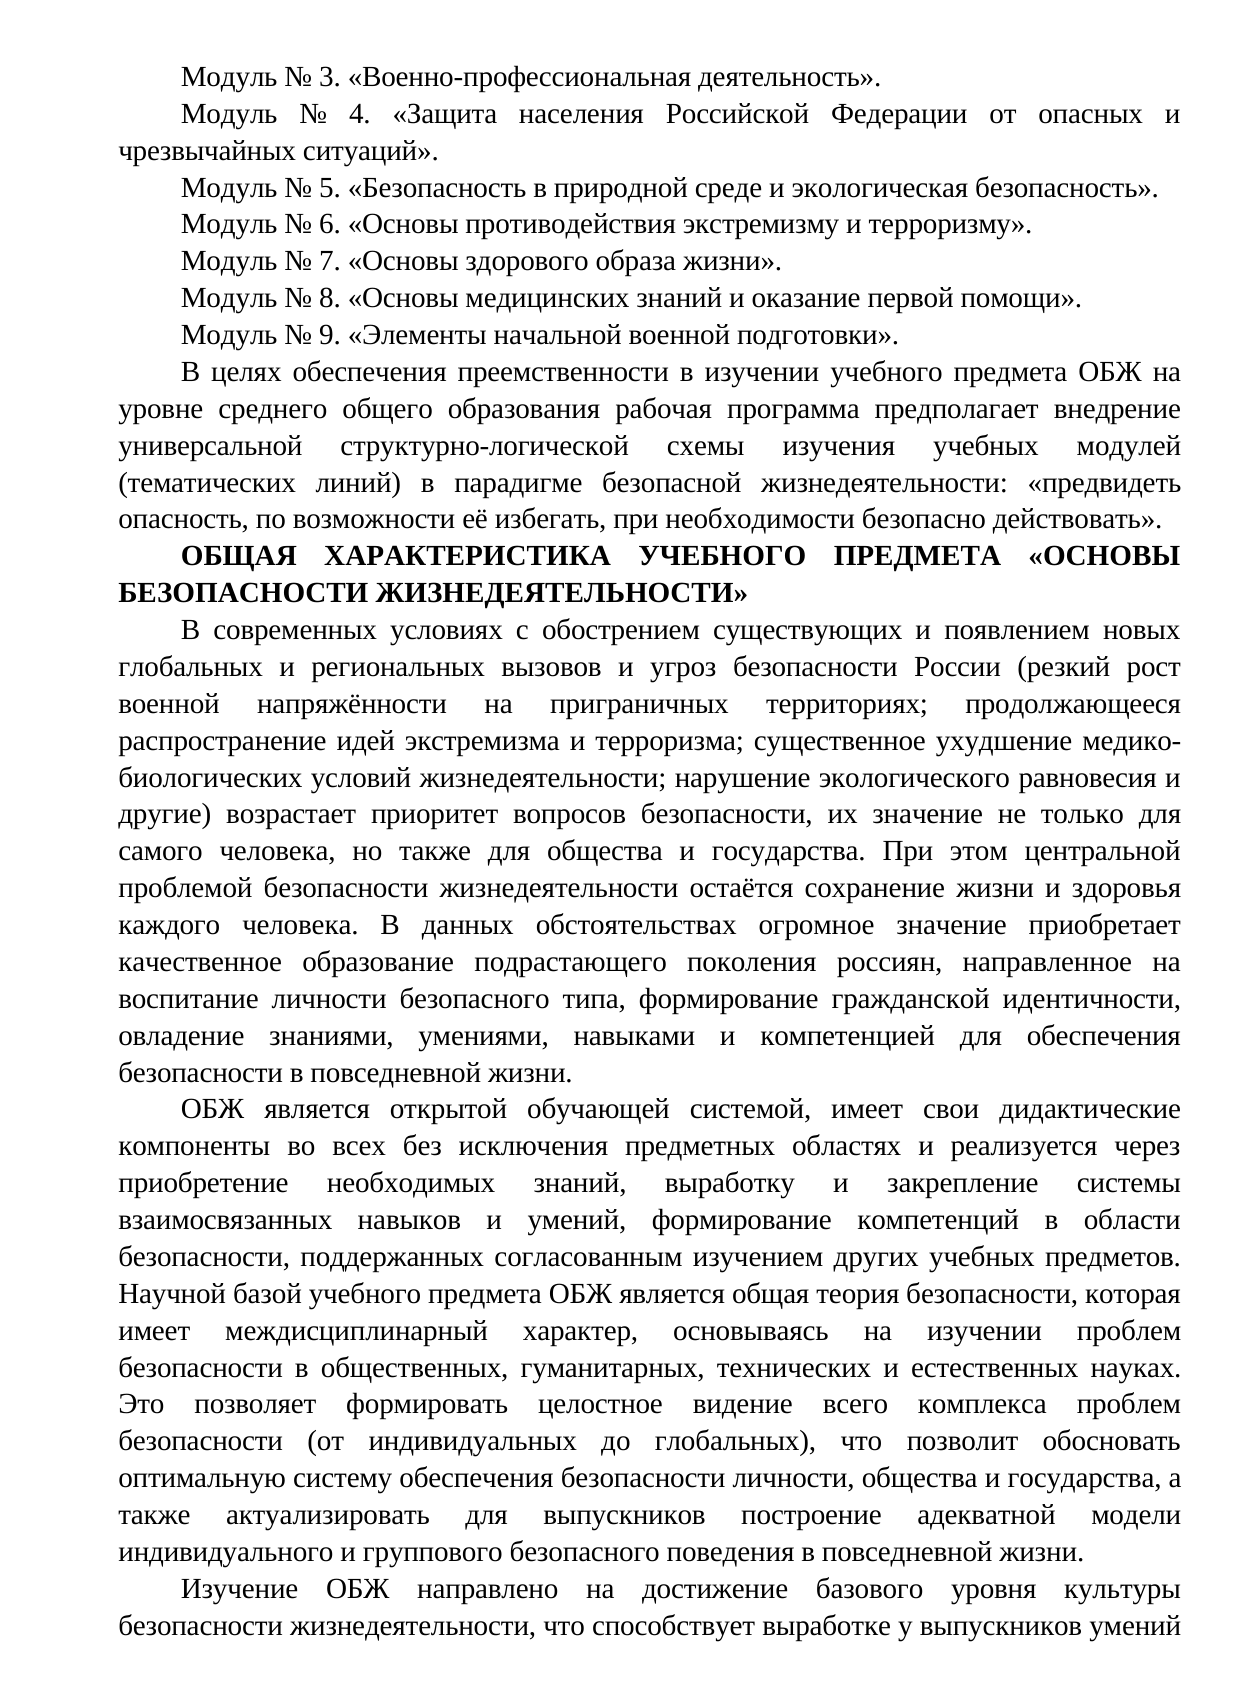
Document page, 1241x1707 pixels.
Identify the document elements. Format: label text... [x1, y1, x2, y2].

text В целях обеспечения преемственности в изучении учебного предмета ОБЖ на уровне среднего общего образования рабочая программа предполагает внедрение универсальной структурно-логической схемы изучения учебных модулей (тематических линий) в парадигме безопасной жизнедеятельности: «предвидеть опасность, по возможности её избегать, при необходимости безопасно действовать». [118, 354, 1181, 535]
text Модуль № 7. «Основы здорового образа жизни». [118, 243, 1181, 277]
text В современных условиях с обострением существующих и появлением новых глобальных и региональных вызовов и угроз безопасности России (резкий рост военной напряжённости на приграничных территориях; продолжающееся распространение идей экстремизма и терроризма; существенное ухудшение медико-биологических условий жизнедеятельности; нарушение экологического равновесия и другие) возрастает приоритет вопросов безопасности, их значение не только для самого человека, но также для общества и государства. При этом центральной проблемой безопасности жизнедеятельности остаётся сохранение жизни и здоровья каждого человека. В данных обстоятельствах огромное значение приобретает качественное образование подрастающего поколения россиян, направленное на воспитание личности безопасного типа, формирование гражданской идентичности, овладение знаниями, умениями, навыками и компетенцией для обеспечения безопасности в повседневной жизни. [118, 612, 1181, 1088]
text Модуль № 3. «Военно-профессиональная деятельность». [118, 59, 1181, 93]
text Модуль № 8. «Основы медицинских знаний и оказание первой помощи». [118, 280, 1181, 314]
text ОБЖ является открытой обучающей системой, имеет свои дидактические компоненты во всех без исключения предметных областях и реализуется через приобретение необходимых знаний, выработку и закрепление системы взаимосвязанных навыков и умений, формирование компетенций в области безопасности, поддержанных согласованным изучением других учебных предметов. Научной базой учебного предмета ОБЖ является общая теория безопасности, которая имеет междисциплинарный характер, основываясь на изучении проблем безопасности в общественных, гуманитарных, технических и естественных науках. Это позволяет формировать целостное видение всего комплекса проблем безопасности (от индивидуальных до глобальных), что позволит обосновать оптимальную систему обеспечения безопасности личности, общества и государства, а также актуализировать для выпускников построение адекватной модели индивидуального и группового безопасного поведения в повседневной жизни. [118, 1092, 1181, 1568]
text Модуль № 4. «Защита населения Российской Федерации от опасных и чрезвычайных ситуаций». [118, 96, 1181, 166]
text Модуль № 9. «Элементы начальной военной подготовки». [118, 317, 1181, 351]
text ОБЩАЯ ХАРАКТЕРИСТИКА УЧЕБНОГО ПРЕДМЕТА «ОСНОВЫ БЕЗОПАСНОСТИ ЖИЗНЕДЕЯТЕЛЬНОСТИ» [118, 538, 1181, 609]
text Модуль № 6. «Основы противодействия экстремизму и терроризму». [118, 207, 1181, 240]
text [118, 1571, 1181, 1641]
text Модуль № 5. «Безопасность в природной среде и экологическая безопасность». [118, 170, 1181, 203]
